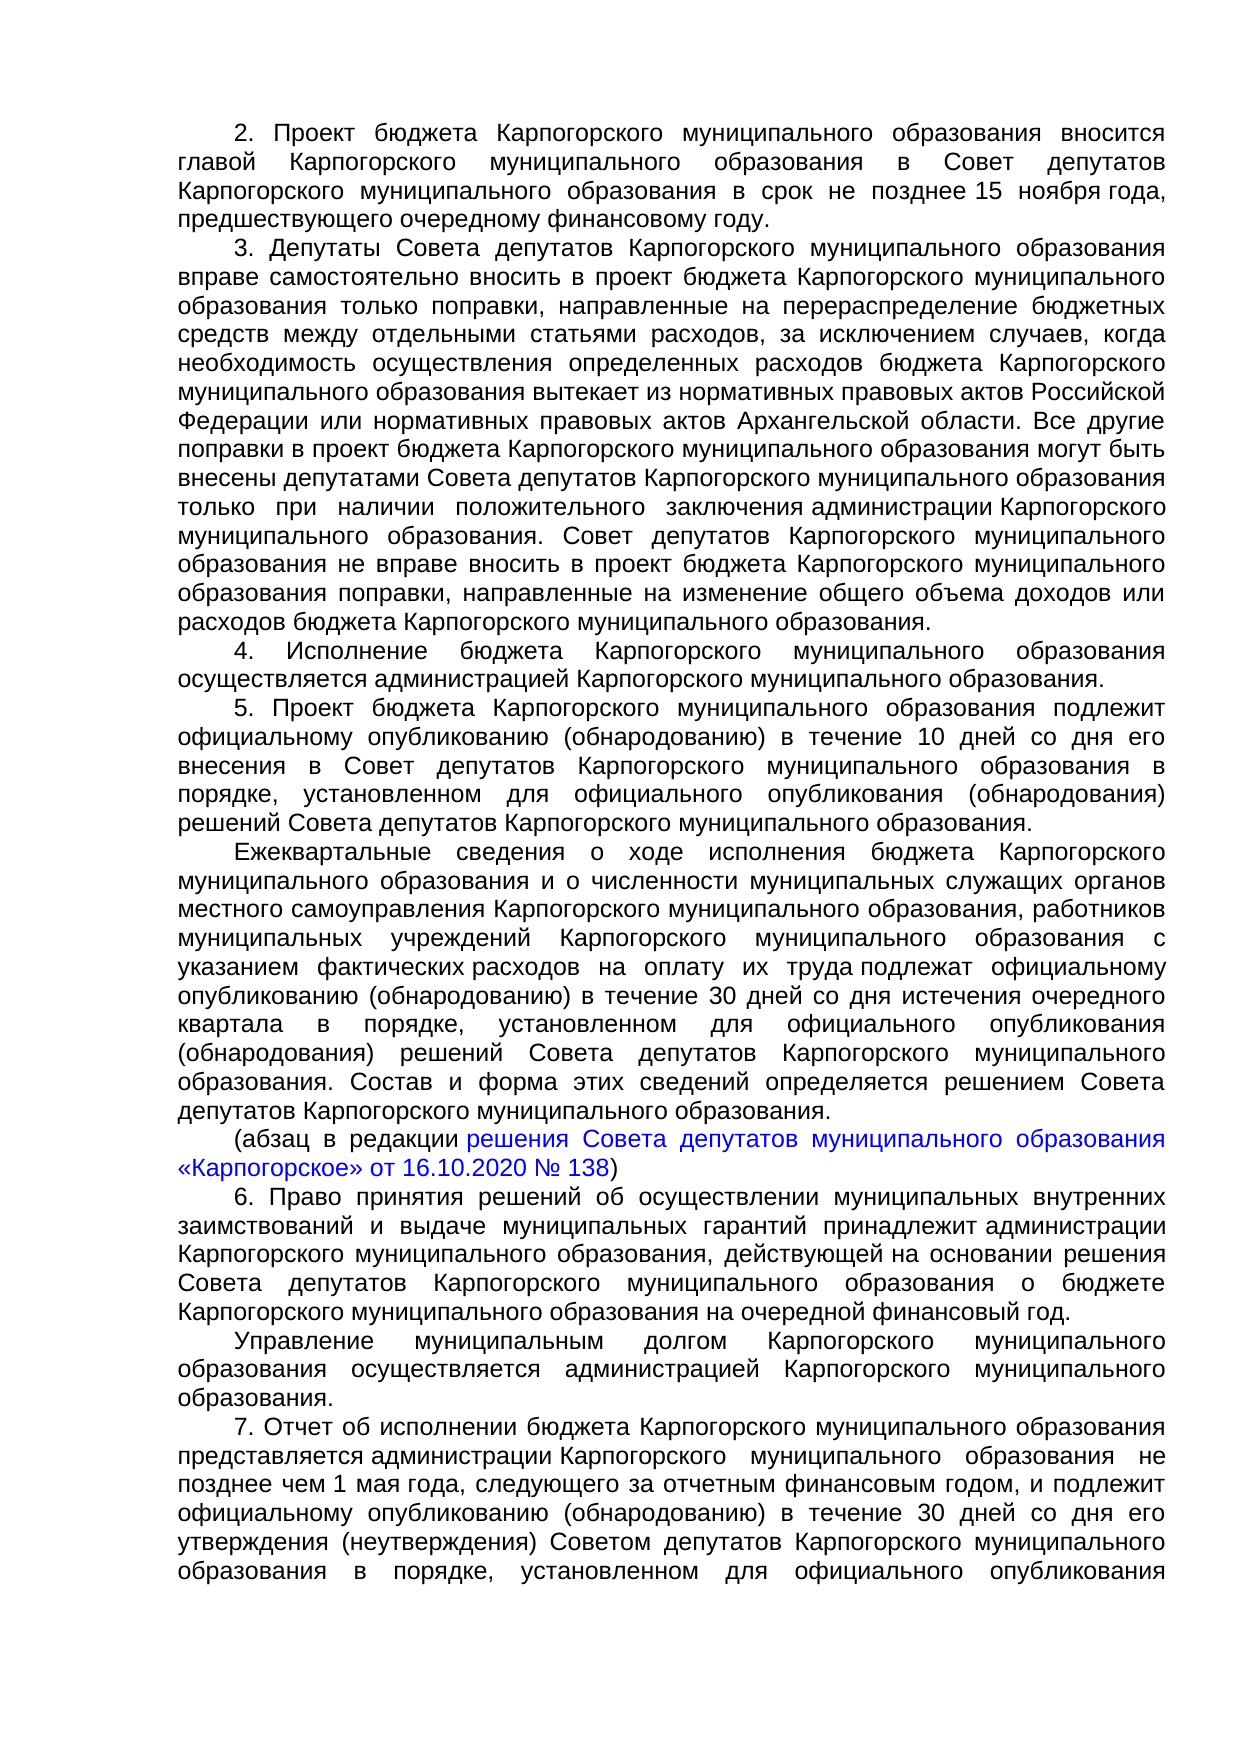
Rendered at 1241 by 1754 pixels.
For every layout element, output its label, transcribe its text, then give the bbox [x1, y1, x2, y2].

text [177, 1412, 1167, 1584]
text 6. Право принятия решений об осуществлении муниципальных внутренних заимствований и выдаче муниципальных гарантий принадлежит администрации Карпогорского муниципального образования, действующей на основании решения Совета депутатов Карпогорского муниципального образования о бюджете Карпогорского муниципального образования на очередной финансовый год. [177, 1182, 1167, 1326]
text (абзац в редакции решения Совета депутатов муниципального образования «Карпогорское» от 16.10.2020 № 138) [177, 1124, 1167, 1182]
text Ежеквартальные сведения о ходе исполнения бюджета Карпогорского муниципального образования и о численности муниципальных служащих органов местного самоуправления Карпогорского муниципального образования, работников муниципальных учреждений Карпогорского муниципального образования с указанием фактических расходов на оплату их труда подлежат официальному опубликованию (обнародованию) в течение 30 дней со дня истечения очередного квартала в порядке, установленном для официального опубликования (обнародования) решений Совета депутатов Карпогорского муниципального образования. Состав и форма этих сведений определяется решением Совета депутатов Карпогорского муниципального образования. [177, 837, 1167, 1124]
text Управление муниципальным долгом Карпогорского муниципального образования осуществляется администрацией Карпогорского муниципального образования. [177, 1326, 1167, 1412]
text 4. Исполнение бюджета Карпогорского муниципального образования осуществляется администрацией Карпогорского муниципального образования. [177, 636, 1167, 693]
text 2. Проект бюджета Карпогорского муниципального образования вносится главой Карпогорского муниципального образования в Совет депутатов Карпогорского муниципального образования в срок не позднее 15 ноября года, предшествующего очередному финансовому году. [177, 118, 1167, 233]
text 3. Депутаты Совета депутатов Карпогорского муниципального образования вправе самостоятельно вносить в проект бюджета Карпогорского муниципального образования только поправки, направленные на перераспределение бюджетных средств между отдельными статьями расходов, за исключением случаев, когда необходимость осуществления определенных расходов бюджета Карпогорского муниципального образования вытекает из нормативных правовых актов Российской Федерации или нормативных правовых актов Архангельской области. Все другие поправки в проект бюджета Карпогорского муниципального образования могут быть внесены депутатами Совета депутатов Карпогорского муниципального образования только при наличии положительного заключения администрации Карпогорского муниципального образования. Совет депутатов Карпогорского муниципального образования не вправе вносить в проект бюджета Карпогорского муниципального образования поправки, направленные на изменение общего объема доходов или расходов бюджета Карпогорского муниципального образования. [177, 233, 1167, 636]
text 5. Проект бюджета Карпогорского муниципального образования подлежит официальному опубликованию (обнародованию) в течение 10 дней со дня его внесения в Совет депутатов Карпогорского муниципального образования в порядке, установленном для официального опубликования (обнародования) решений Совета депутатов Карпогорского муниципального образования. [177, 693, 1167, 837]
